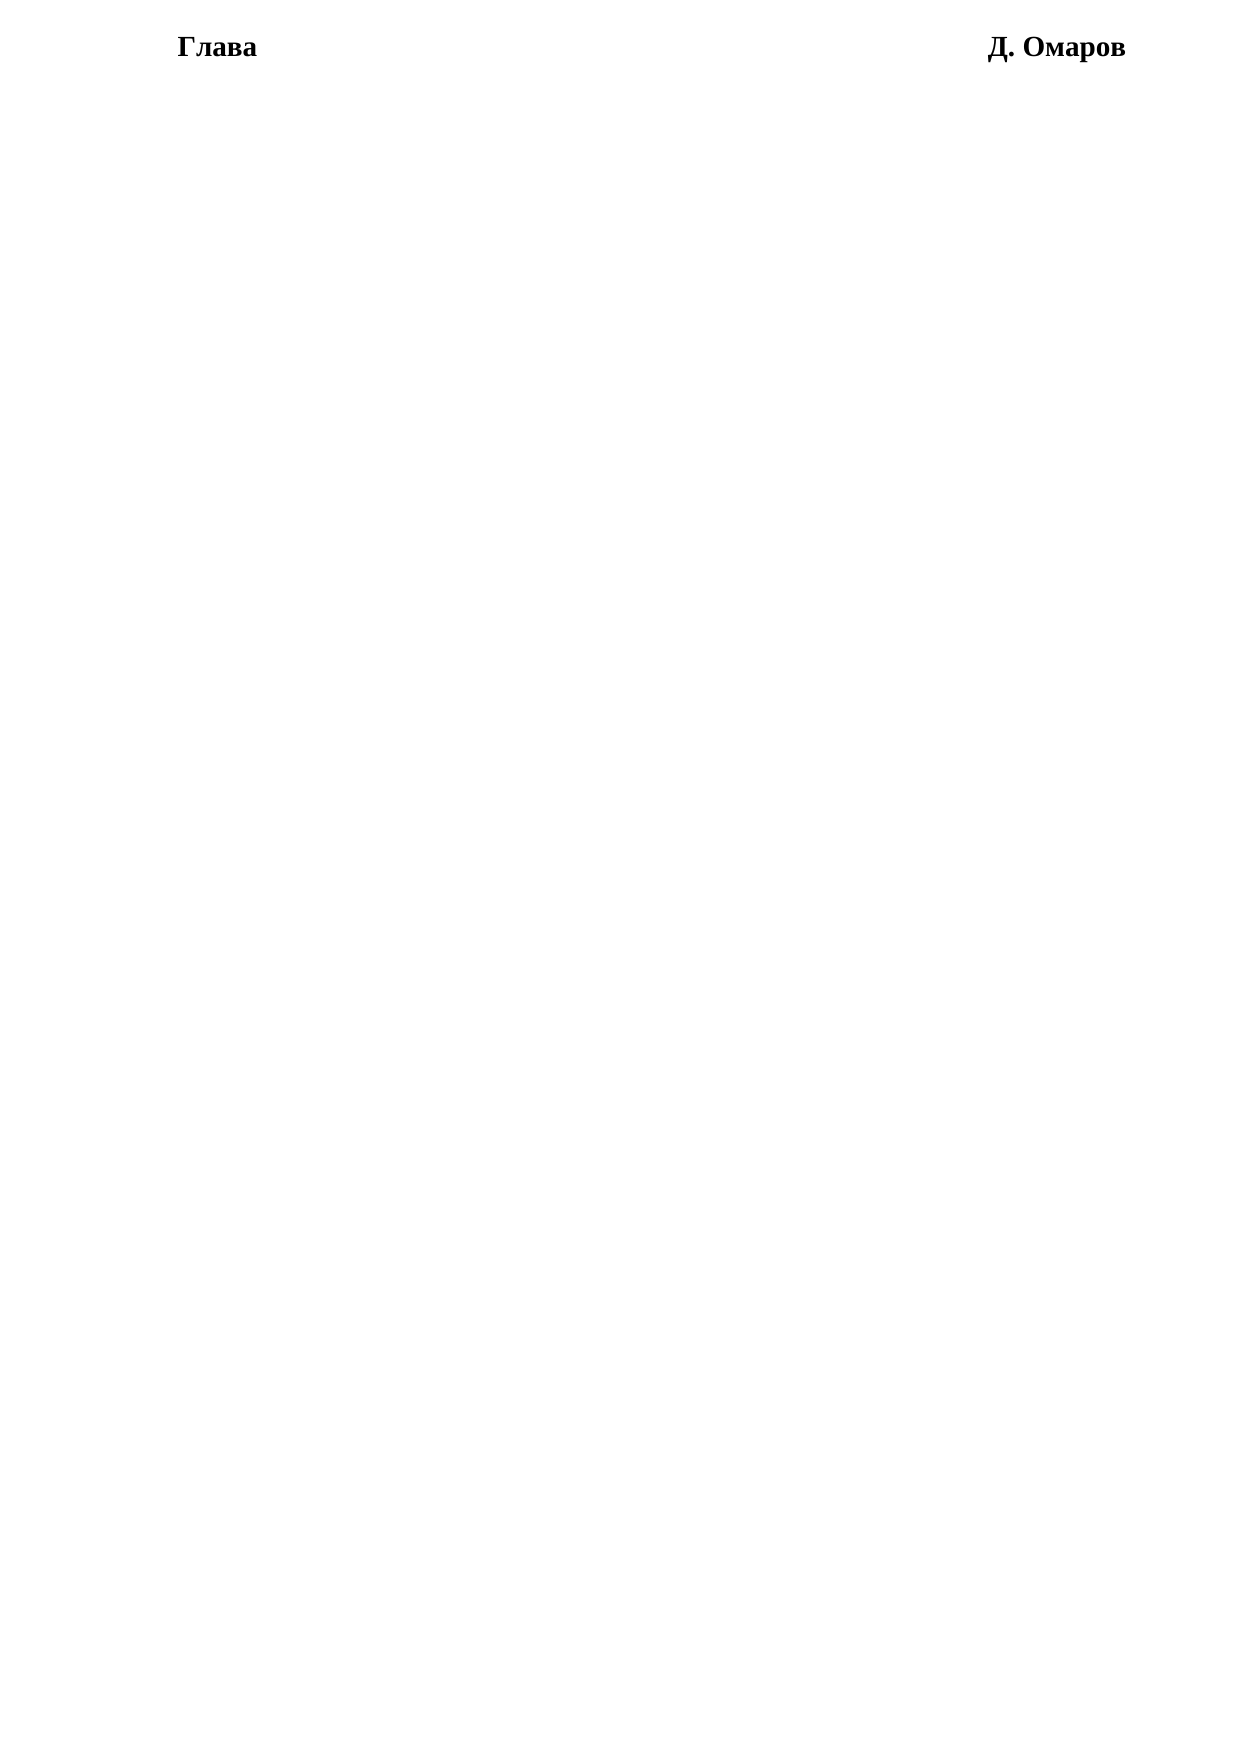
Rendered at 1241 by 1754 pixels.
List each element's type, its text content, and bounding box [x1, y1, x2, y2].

text Глава Д. Омаров [177, 29, 1152, 63]
